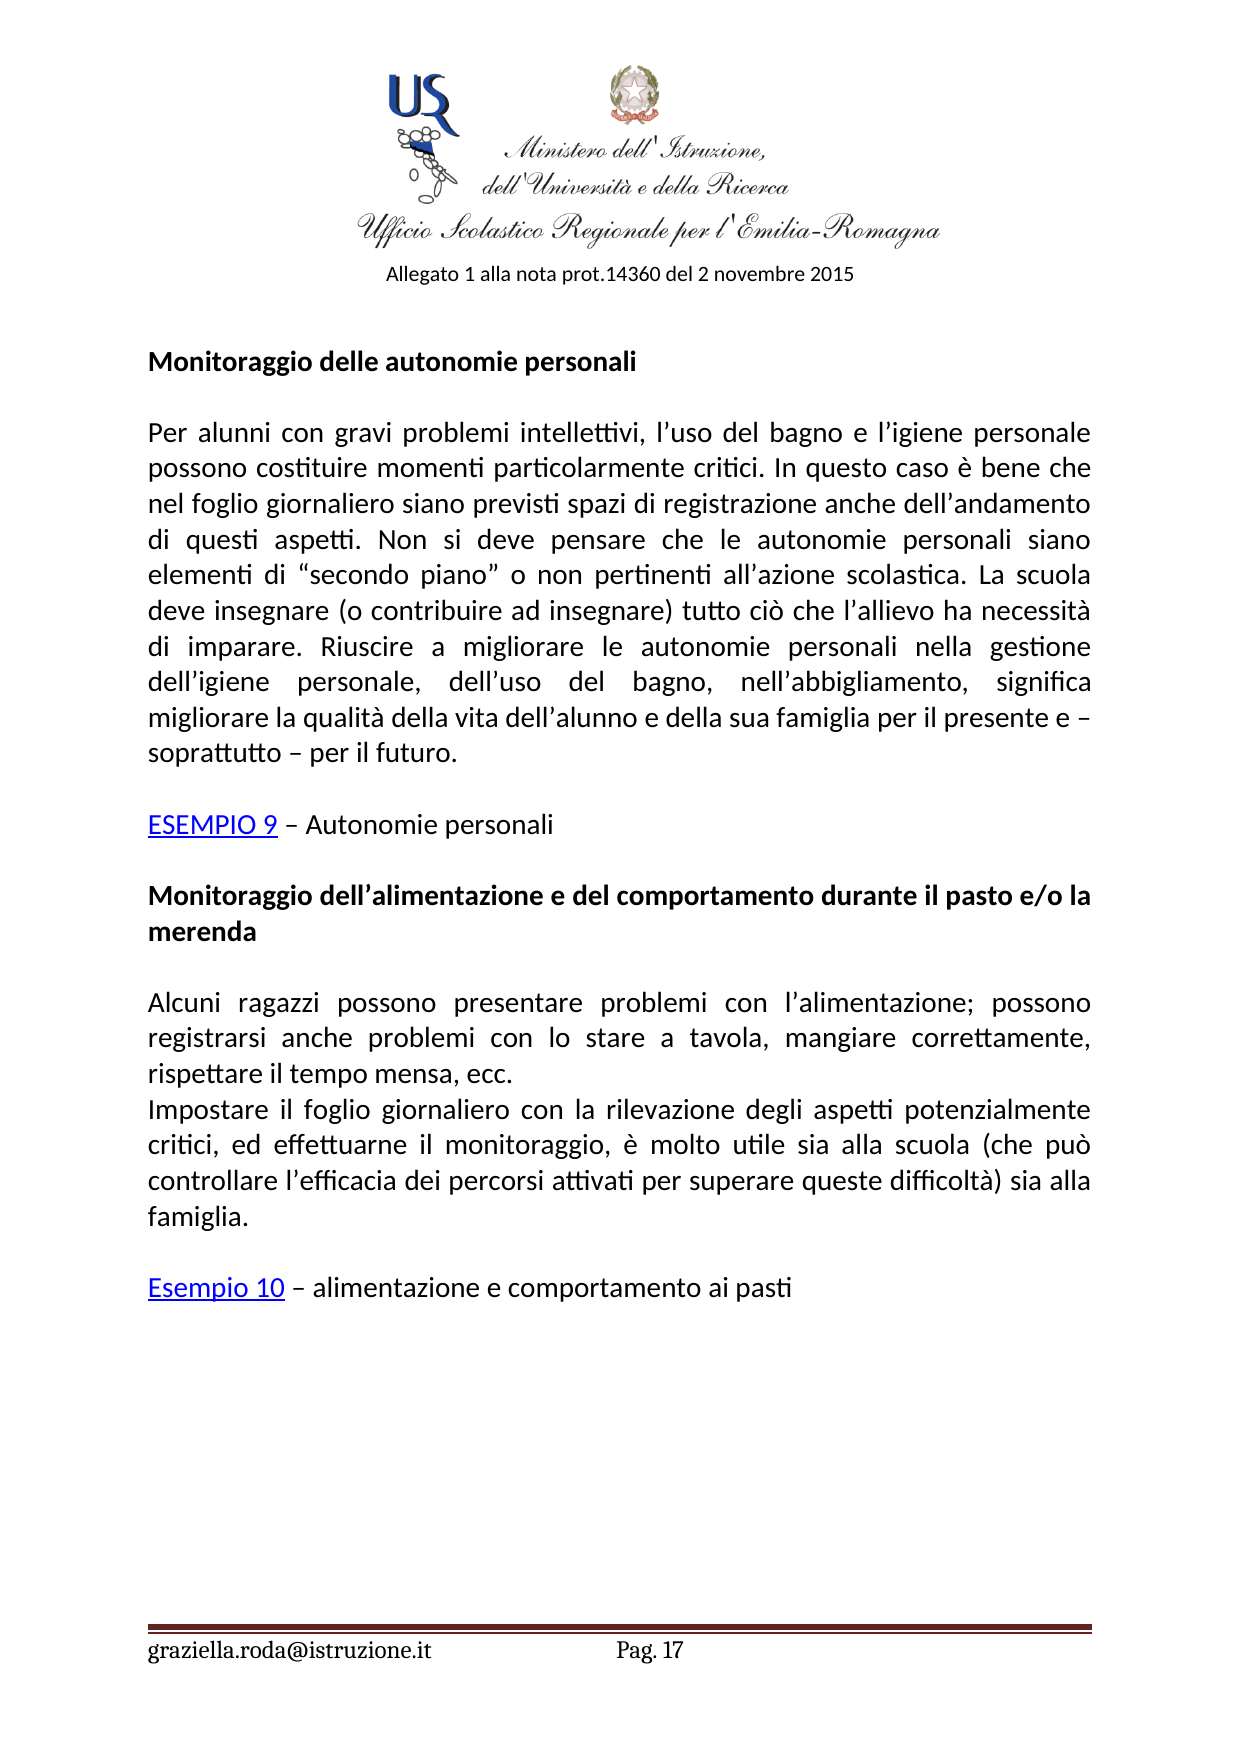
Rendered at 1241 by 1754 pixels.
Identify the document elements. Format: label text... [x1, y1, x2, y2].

text Alcuni ragazzi possono presentare problemi con l’alimentazione; possono registrarsi anche problemi con lo stare a tavola, mangiare correttamente, rispettare il tempo mensa, ecc. [148, 984, 1092, 1091]
text Monitoraggio delle autonomie personali [148, 343, 1092, 378]
text Esempio 10 – alimentazione e comportamento ai pasti [148, 1269, 1092, 1304]
text Monitoraggio dell’alimentazione e del comportamento durante il pasto e/o la merenda [148, 877, 1092, 948]
text Per alunni con gravi problemi intellettivi, l’uso del bagno e l’igiene personale possono costituire momenti particolarmente critici. In questo caso è bene che nel foglio giornaliero siano previsti spazi di registrazione anche dell’andamento di questi aspetti. Non si deve pensare che le autonomie personali siano elementi di “secondo piano” o non pertinenti all’azione scolastica. La scuola deve insegnare (o contribuire ad insegnare) tutto ciò che l’allievo ha necessità di imparare. Riuscire a migliorare le autonomie personali nella gestione dell’igiene personale, dell’uso del bagno, nell’abbigliamento, significa migliorare la qualità della vita dell’alunno e della sua famiglia per il presente e – soprattutto – per il futuro. [148, 414, 1092, 770]
text ESEMPIO 9 – Autonomie personali [148, 806, 1092, 841]
text Impostare il foglio giornaliero con la rilevazione degli aspetti potenzialmente critici, ed effettuarne il monitoraggio, è molto utile sia alla scuola (che può controllare l’efficacia dei percorsi attivati per superare queste difficoltà) sia alla famiglia. [148, 1091, 1092, 1233]
picture [261, 59, 979, 261]
